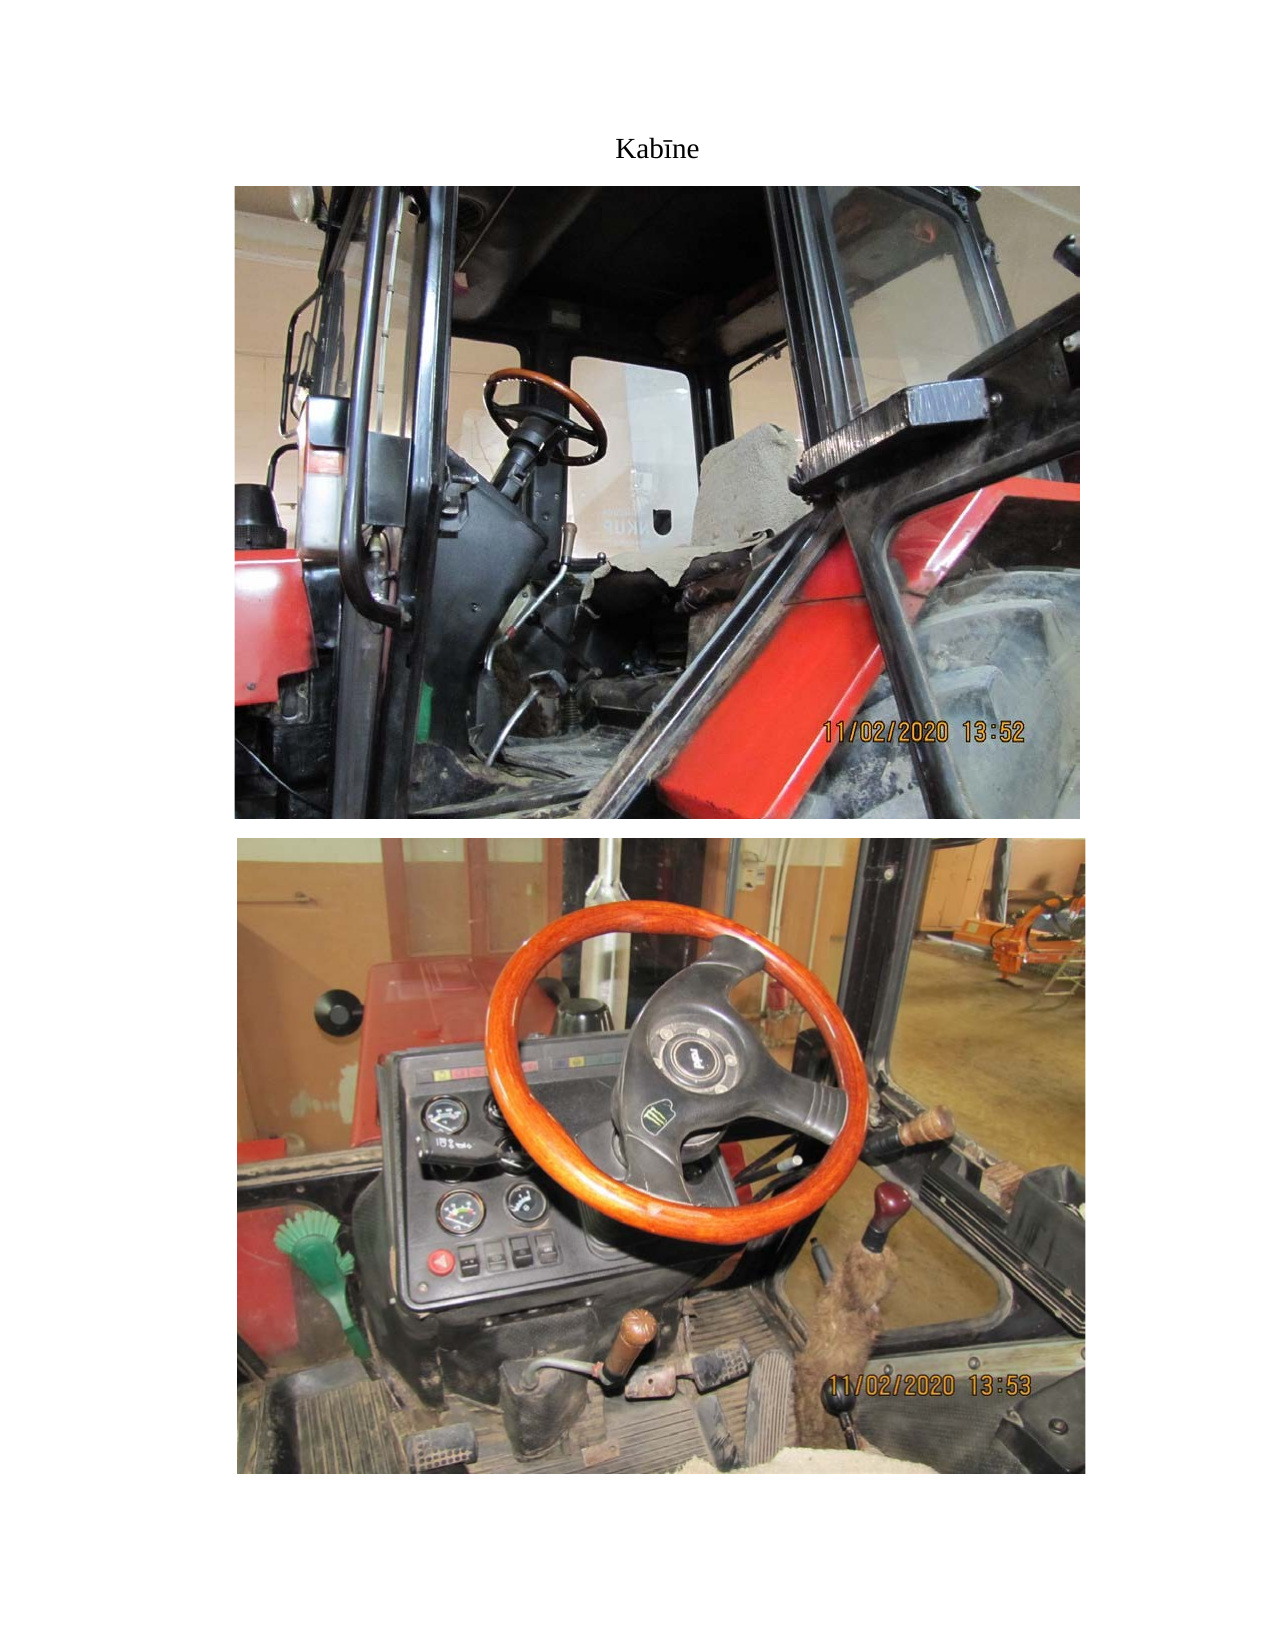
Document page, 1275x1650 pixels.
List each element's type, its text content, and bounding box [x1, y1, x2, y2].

text Kabīne [611, 131, 704, 164]
picture [237, 838, 1086, 1474]
picture [234, 186, 1080, 819]
